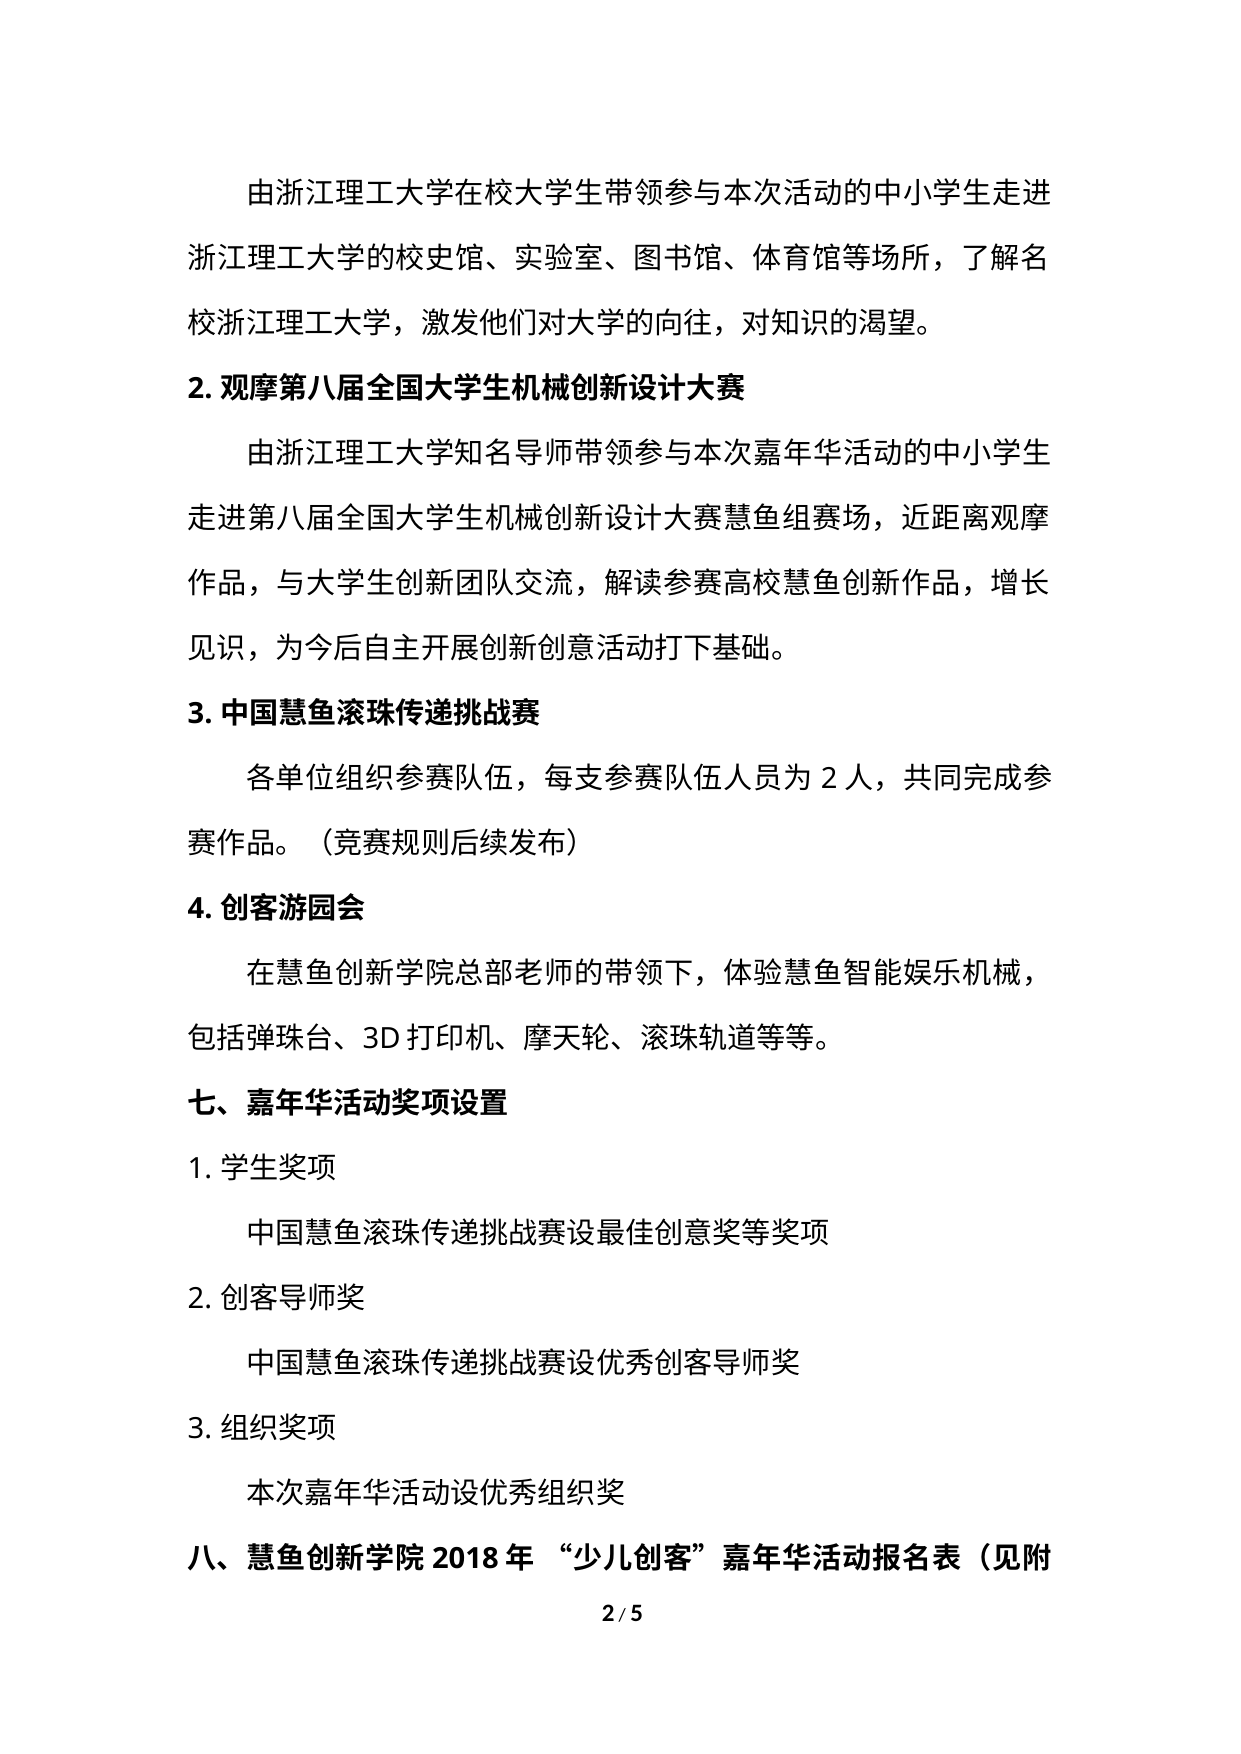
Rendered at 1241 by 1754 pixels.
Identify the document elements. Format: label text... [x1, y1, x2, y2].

list 中国慧鱼滚珠传递挑战赛 [187, 678, 1053, 743]
list 创客游园会 [187, 873, 1053, 938]
list 学生奖项 [187, 1133, 1053, 1198]
text 中国慧鱼滚珠传递挑战赛设最佳创意奖等奖项 [187, 1198, 1053, 1263]
list 嘉年华活动奖项设置 [187, 1068, 1053, 1133]
text 中国慧鱼滚珠传递挑战赛设优秀创客导师奖 [187, 1328, 1053, 1393]
text 由浙江理工大学知名导师带领参与本次嘉年华活动的中小学生走进第八届全国大学生机械创新设计大赛慧鱼组赛场，近距离观摩作品，与大学生创新团队交流，解读参赛高校慧鱼创新作品，增长见识，为今后自主开展创新创意活动打下基础。 [187, 418, 1053, 678]
text 由浙江理工大学在校大学生带领参与本次活动的中小学生走进浙江理工大学的校史馆、实验室、图书馆、体育馆等场所，了解名校浙江理工大学，激发他们对大学的向往，对知识的渴望。 [187, 158, 1053, 353]
text 在慧鱼创新学院总部老师的带领下，体验慧鱼智能娱乐机械，包括弹珠台、3D打印机、摩天轮、滚珠轨道等等。 [187, 938, 1053, 1068]
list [187, 1523, 1053, 1588]
text 本次嘉年华活动设优秀组织奖 [187, 1458, 1053, 1523]
list 观摩第八届全国大学生机械创新设计大赛 [187, 353, 1053, 418]
list 组织奖项 [187, 1393, 1053, 1458]
text 各单位组织参赛队伍，每支参赛队伍人员为2人，共同完成参赛作品。（竞赛规则后续发布） [187, 743, 1053, 873]
list 创客导师奖 [187, 1263, 1053, 1328]
